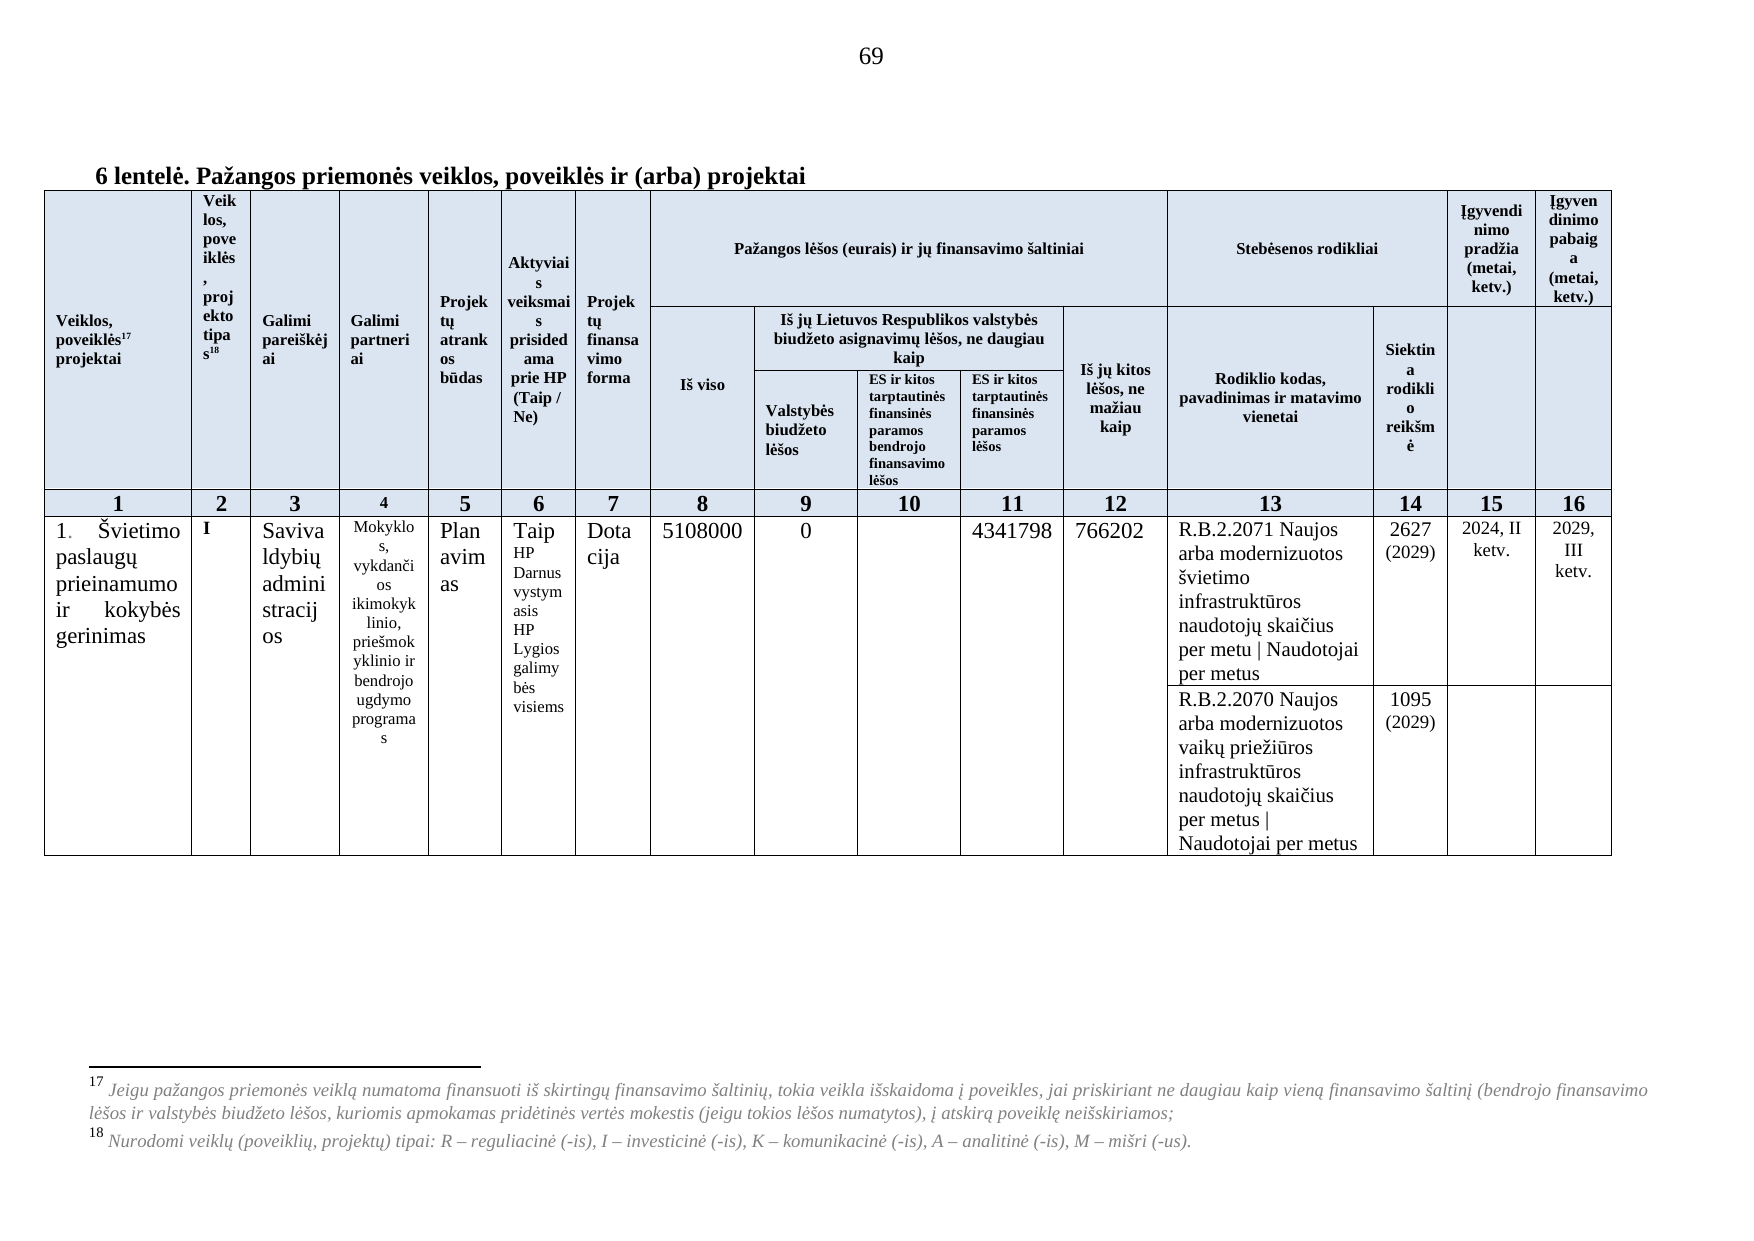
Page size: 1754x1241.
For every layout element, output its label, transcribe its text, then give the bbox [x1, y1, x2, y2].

table_header Projektų atrankos būdas [429, 191, 501, 488]
table_cell [1536, 686, 1611, 855]
table_cell Rodiklio kodas, pavadinimas ir matavimo vienetai [1168, 307, 1373, 488]
table_cell 9 [755, 490, 857, 516]
table_cell 2627 (2029) [1374, 517, 1447, 685]
table_cell Valstybės biudžeto lėšos [755, 371, 857, 488]
table_cell Planavimas [429, 517, 501, 855]
table_cell 16 [1536, 490, 1611, 516]
table_cell 1 [45, 490, 191, 516]
table_cell 13 [1168, 490, 1373, 516]
table_cell ES ir kitos tarptautinės finansinės paramos bendrojo finansavimo lėšos [858, 371, 960, 488]
table_cell Iš viso [651, 307, 754, 488]
table_cell Iš jų Lietuvos Respublikos valstybės biudžeto asignavimų lėšos, ne daugiau kaip [755, 307, 1063, 370]
table_header Įgyvendinimo pradžia (metai, ketv.) [1448, 191, 1535, 306]
table_cell 10 [858, 490, 960, 516]
table_cell 2024, II ketv. [1448, 517, 1535, 685]
table_cell [1448, 307, 1535, 488]
table_cell 7 [576, 490, 650, 516]
table_header Veiklos, poveiklės projektai [45, 191, 191, 488]
table_header Projektų finansavimo forma [576, 191, 650, 488]
table_cell 0 [755, 517, 857, 855]
table_cell Savivaldybių administracijos [251, 517, 339, 855]
table_cell Taip HP Darnus vystymasis HP Lygios galimybės visiems [502, 517, 575, 855]
table_cell Iš jų kitos lėšos, ne mažiau kaip [1064, 307, 1167, 488]
table_cell 4 [340, 490, 428, 516]
table_cell 2029, III ketv. [1536, 517, 1611, 685]
table_cell 6 [502, 490, 575, 516]
table_cell ES ir kitos tarptautinės finansinės paramos lėšos [961, 371, 1063, 488]
table_cell 1095 (2029) [1374, 686, 1447, 855]
table_cell Siektina rodiklio reikšmė [1374, 307, 1447, 488]
table_cell [1536, 307, 1611, 488]
table_header Stebėsenos rodikliai [1168, 191, 1447, 306]
table_header Aktyviais veiksmais prisidedama prie HP (Taip / Ne) [502, 191, 575, 488]
table_header Veiklos, poveiklės, projekto tipas [192, 191, 250, 488]
table_cell 5 [429, 490, 501, 516]
table_cell 5108000 [651, 517, 754, 855]
table_cell Dotacija [576, 517, 650, 855]
table_header Įgyvendinimo pabaiga (metai, ketv.) [1536, 191, 1611, 306]
table_cell I [192, 517, 250, 855]
table_cell 766202 [1064, 517, 1167, 855]
table_cell 3 [251, 490, 339, 516]
table_cell 4341798 [961, 517, 1063, 855]
table_cell 12 [1064, 490, 1167, 516]
table_cell [858, 517, 960, 855]
table_cell 2 [192, 490, 250, 516]
text 6 lentelė. Pažangos priemonės veiklos, poveiklės ir (arba) projektai [89, 161, 1654, 190]
table_cell 15 [1448, 490, 1535, 516]
table_cell [1448, 686, 1535, 855]
table_cell R.B.2.2071 Naujos arba modernizuotos švietimo infrastruktūros naudotojų skaičius per metu | Naudotojai per metus [1168, 517, 1373, 685]
table_cell 14 [1374, 490, 1447, 516]
table_cell 11 [961, 490, 1063, 516]
table_cell Mokyklos, vykdančios ikimokyklinio, priešmokyklinio ir bendrojo ugdymo programas [340, 517, 428, 855]
table_header Galimi pareiškėjai [251, 191, 339, 488]
table_cell R.B.2.2070 Naujos arba modernizuotos vaikų priežiūros infrastruktūros naudotojų skaičius per metus | Naudotojai per metus [1168, 686, 1373, 855]
table_header Pažangos lėšos (eurais) ir jų finansavimo šaltiniai [651, 191, 1167, 306]
table_header Galimi partneriai [340, 191, 428, 488]
table_cell 1. Švietimo paslaugų prieinamumo ir kokybės gerinimas [45, 517, 191, 855]
table_cell 8 [651, 490, 754, 516]
